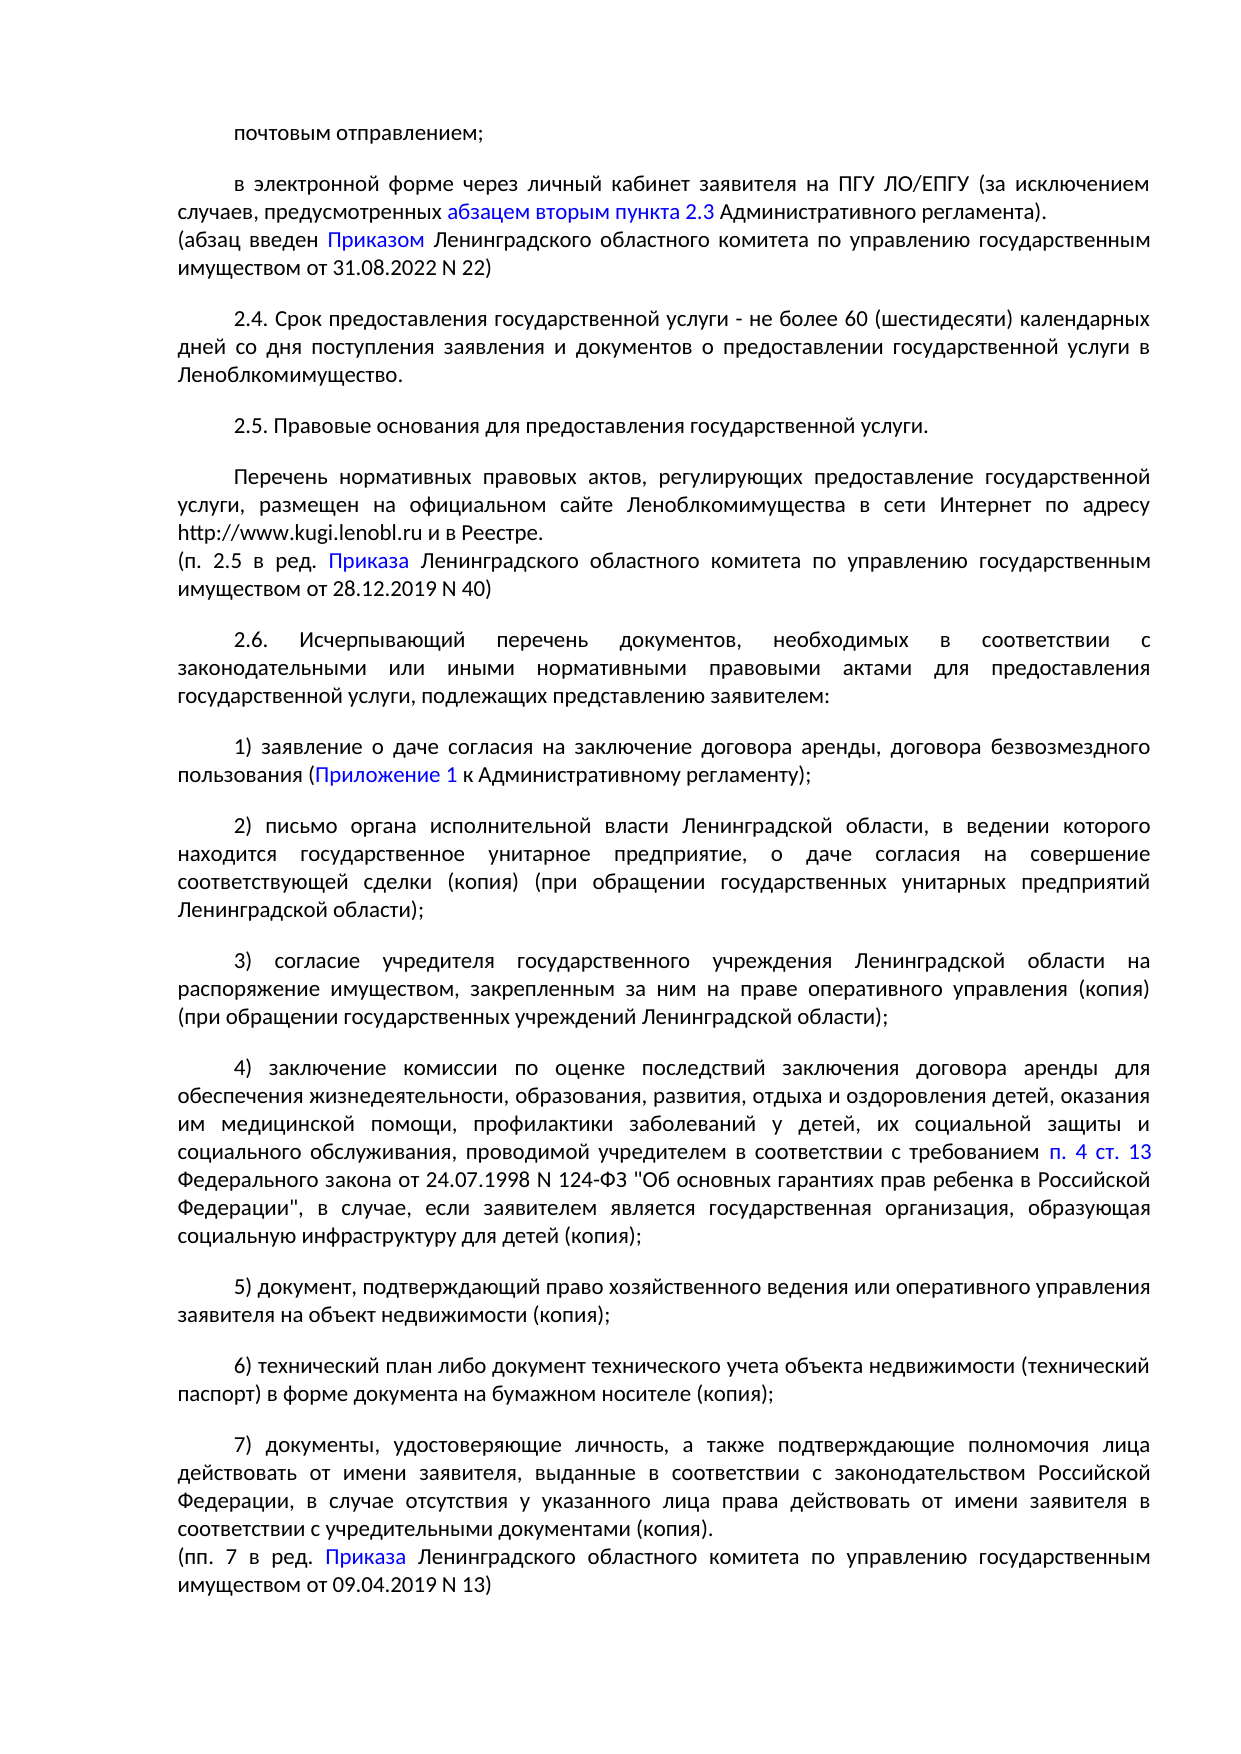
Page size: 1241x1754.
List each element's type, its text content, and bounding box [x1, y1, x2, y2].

text Перечень нормативных правовых актов, регулирующих предоставление государственной услуги, размещен на официальном сайте Леноблкомимущества в сети Интернет по адресу http://www.kugi.lenobl.ru и в Реестре. [177, 462, 1152, 546]
text 3) согласие учредителя государственного учреждения Ленинградской области на распоряжение имуществом, закрепленным за ним на праве оперативного управления (копия) (при обращении государственных учреждений Ленинградской области); [177, 946, 1152, 1030]
text 7) документы, удостоверяющие личность, а также подтверждающие полномочия лица действовать от имени заявителя, выданные в соответствии с законодательством Российской Федерации, в случае отсутствия у указанного лица права действовать от имени заявителя в соответствии с учредительными документами (копия). [177, 1430, 1152, 1542]
text 4) заключение комиссии по оценке последствий заключения договора аренды для обеспечения жизнедеятельности, образования, развития, отдыха и оздоровления детей, оказания им медицинской помощи, профилактики заболеваний у детей, их социальной защиты и социального обслуживания, проводимой учредителем в соответствии с требованием п. 4 ст. 13 Федерального закона от 24.07.1998 N 124-ФЗ "Об основных гарантиях прав ребенка в Российской Федерации", в случае, если заявителем является государственная организация, образующая социальную инфраструктуру для детей (копия); [177, 1053, 1152, 1249]
text (абзац введен Приказом Ленинградского областного комитета по управлению государственным имуществом от 31.08.2022 N 22) [177, 225, 1152, 281]
text 6) технический план либо документ технического учета объекта недвижимости (технический паспорт) в форме документа на бумажном носителе (копия); [177, 1351, 1152, 1407]
text 2) письмо органа исполнительной власти Ленинградской области, в ведении которого находится государственное унитарное предприятие, о даче согласия на совершение соответствующей сделки (копия) (при обращении государственных унитарных предприятий Ленинградской области); [177, 811, 1152, 923]
text 1) заявление о даче согласия на заключение договора аренды, договора безвозмездного пользования (Приложение 1 к Административному регламенту); [177, 732, 1152, 788]
text (п. 2.5 в ред. Приказа Ленинградского областного комитета по управлению государственным имуществом от 28.12.2019 N 40) [177, 546, 1152, 602]
text в электронной форме через личный кабинет заявителя на ПГУ ЛО/ЕПГУ (за исключением случаев, предусмотренных абзацем вторым пункта 2.3 Административного регламента). [177, 169, 1152, 225]
text 2.4. Срок предоставления государственной услуги - не более 60 (шестидесяти) календарных дней со дня поступления заявления и документов о предоставлении государственной услуги в Леноблкомимущество. [177, 304, 1152, 388]
text 2.5. Правовые основания для предоставления государственной услуги. [177, 411, 1152, 439]
text (пп. 7 в ред. Приказа Ленинградского областного комитета по управлению государственным имуществом от 09.04.2019 N 13) [177, 1542, 1152, 1598]
text 5) документ, подтверждающий право хозяйственного ведения или оперативного управления заявителя на объект недвижимости (копия); [177, 1272, 1152, 1328]
text 2.6. Исчерпывающий перечень документов, необходимых в соответствии с законодательными или иными нормативными правовыми актами для предоставления государственной услуги, подлежащих представлению заявителем: [177, 625, 1152, 709]
text почтовым отправлением; [177, 118, 1152, 146]
